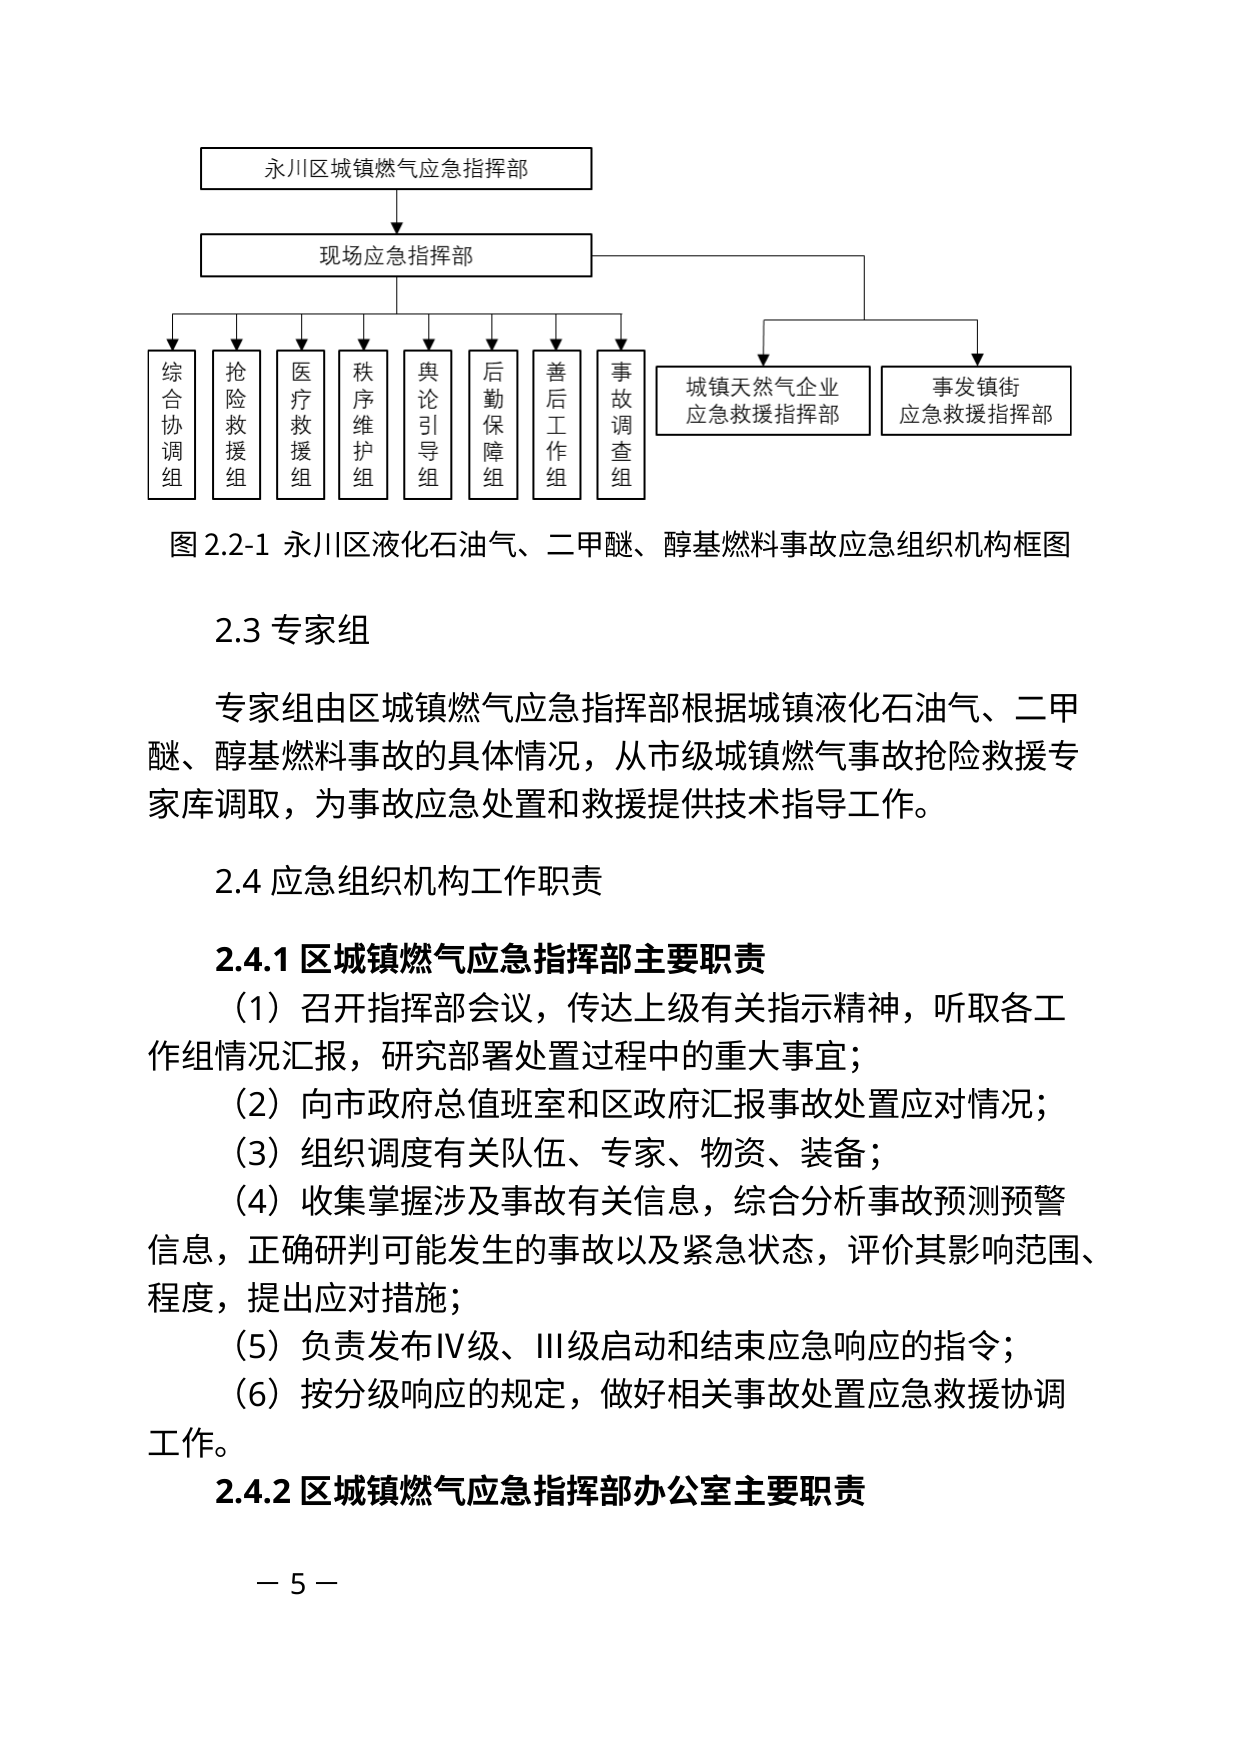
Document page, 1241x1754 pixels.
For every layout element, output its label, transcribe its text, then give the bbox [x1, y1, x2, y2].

text （2）向市政府总值班室和区政府汇报事故处置应对情况； [148, 1078, 1092, 1126]
text （4）收集掌握涉及事故有关信息，综合分析事故预测预警信息，正确研判可能发生的事故以及紧急状态，评价其影响范围、程度，提出应对措施； [148, 1175, 1092, 1320]
text （1）召开指挥部会议，传达上级有关指示精神，听取各工作组情况汇报，研究部署处置过程中的重大事宜； [148, 981, 1092, 1078]
picture [147, 147, 1072, 503]
subtitle 2.4 应急组织机构工作职责 [148, 855, 1092, 904]
text 专家组由区城镇燃气应急指挥部根据城镇液化石油气、二甲醚、醇基燃料事故的具体情况，从市级城镇燃气事故抢险救援专家库调取，为事故应急处置和救援提供技术指导工作。 [148, 681, 1092, 826]
text 2.4.2 区城镇燃气应急指挥部办公室主要职责 [148, 1465, 1092, 1513]
text 图2.2-1 永川区液化石油气、二甲醚、醇基燃料事故应急组织机构框图 [148, 522, 1092, 564]
subtitle 2.3 专家组 [148, 604, 1092, 652]
text （5）负责发布Ⅳ级、Ⅲ级启动和结束应急响应的指令； [148, 1320, 1092, 1368]
text （3）组织调度有关队伍、专家、物资、装备； [148, 1126, 1092, 1175]
text 2.4.1 区城镇燃气应急指挥部主要职责 [148, 933, 1092, 981]
text （6）按分级响应的规定，做好相关事故处置应急救援协调工作。 [148, 1368, 1092, 1465]
